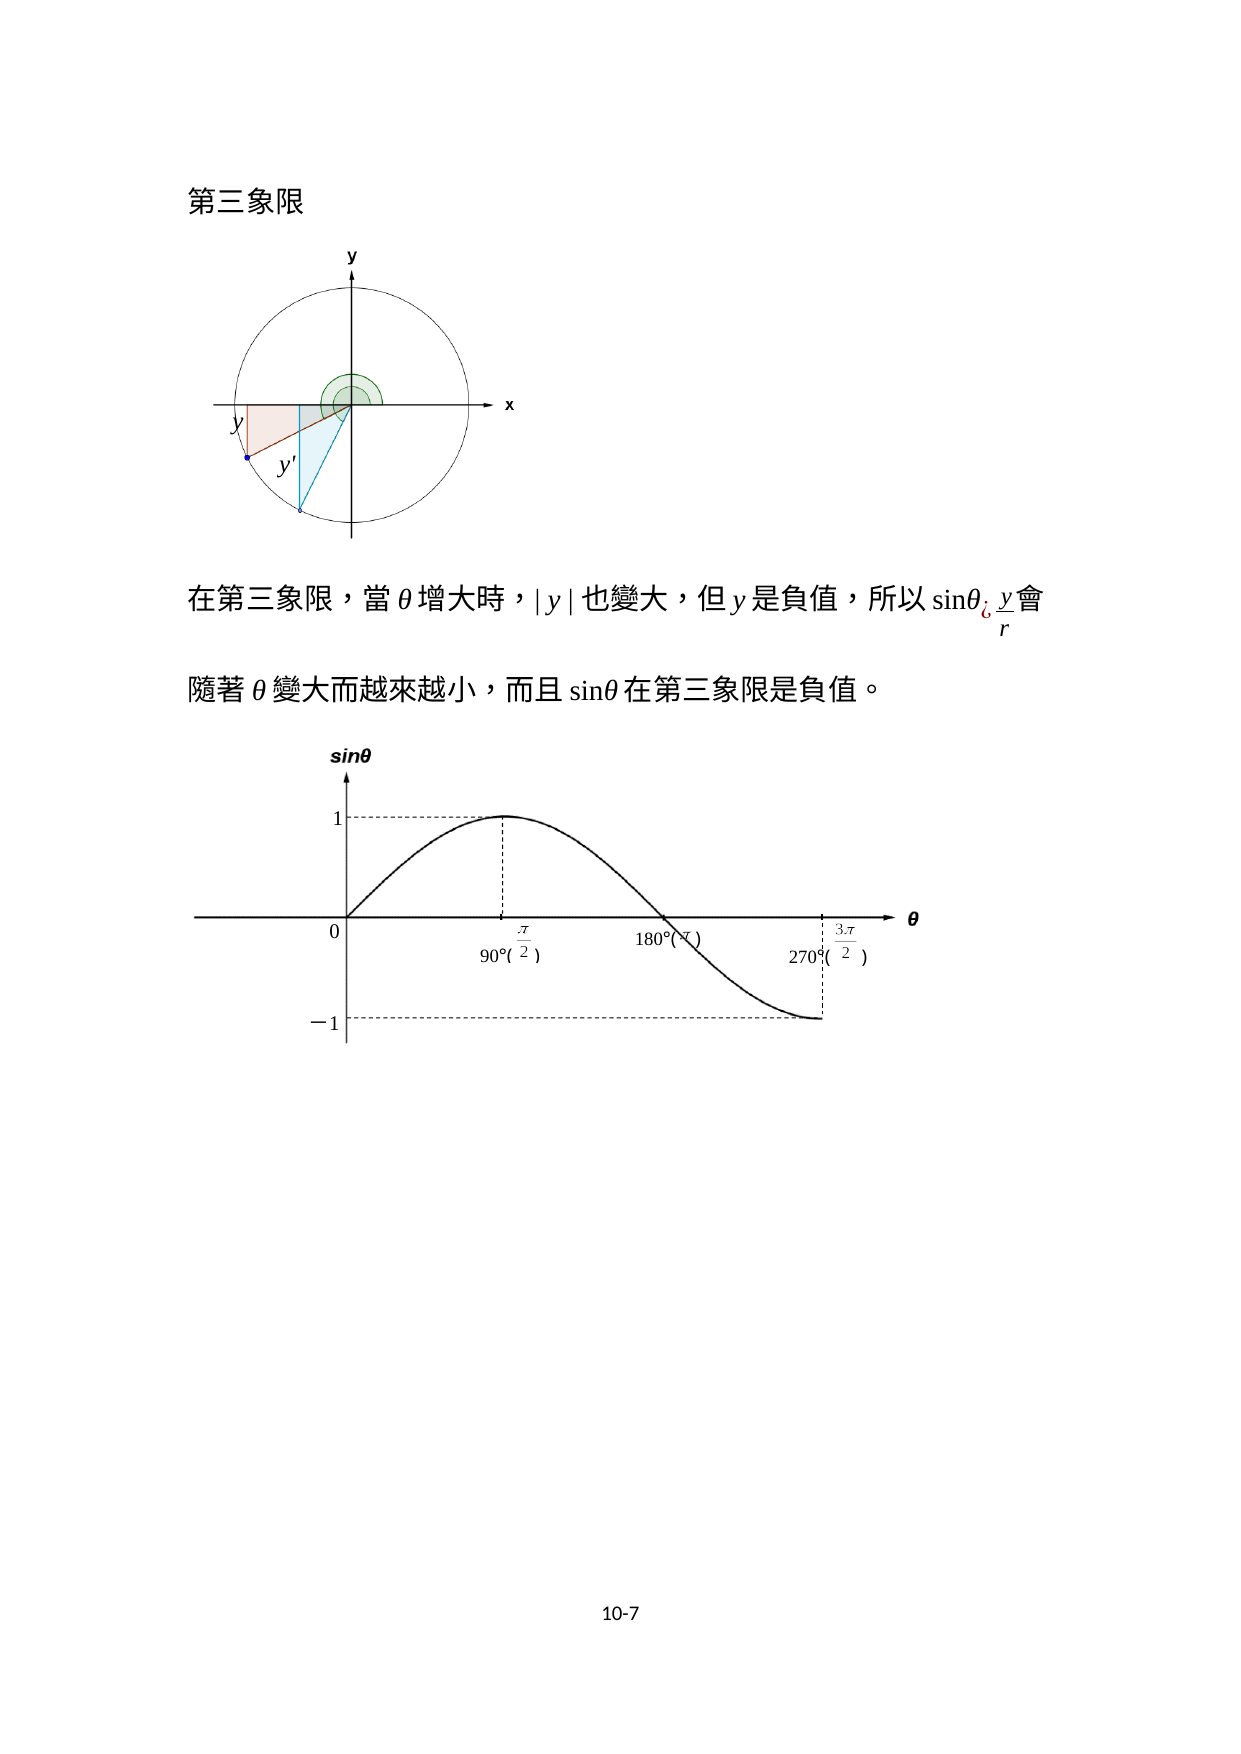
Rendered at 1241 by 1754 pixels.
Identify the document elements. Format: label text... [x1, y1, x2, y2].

text 第三象限 [187, 162, 1053, 237]
picture [187, 237, 531, 551]
picture [187, 724, 931, 1055]
text 在第三象限，當θ增大時，| y | 也變大，但y是負值，所以sinθ會隨著θ變大而越來越小，而且sinθ在第三象限是負值。 [187, 575, 1053, 725]
